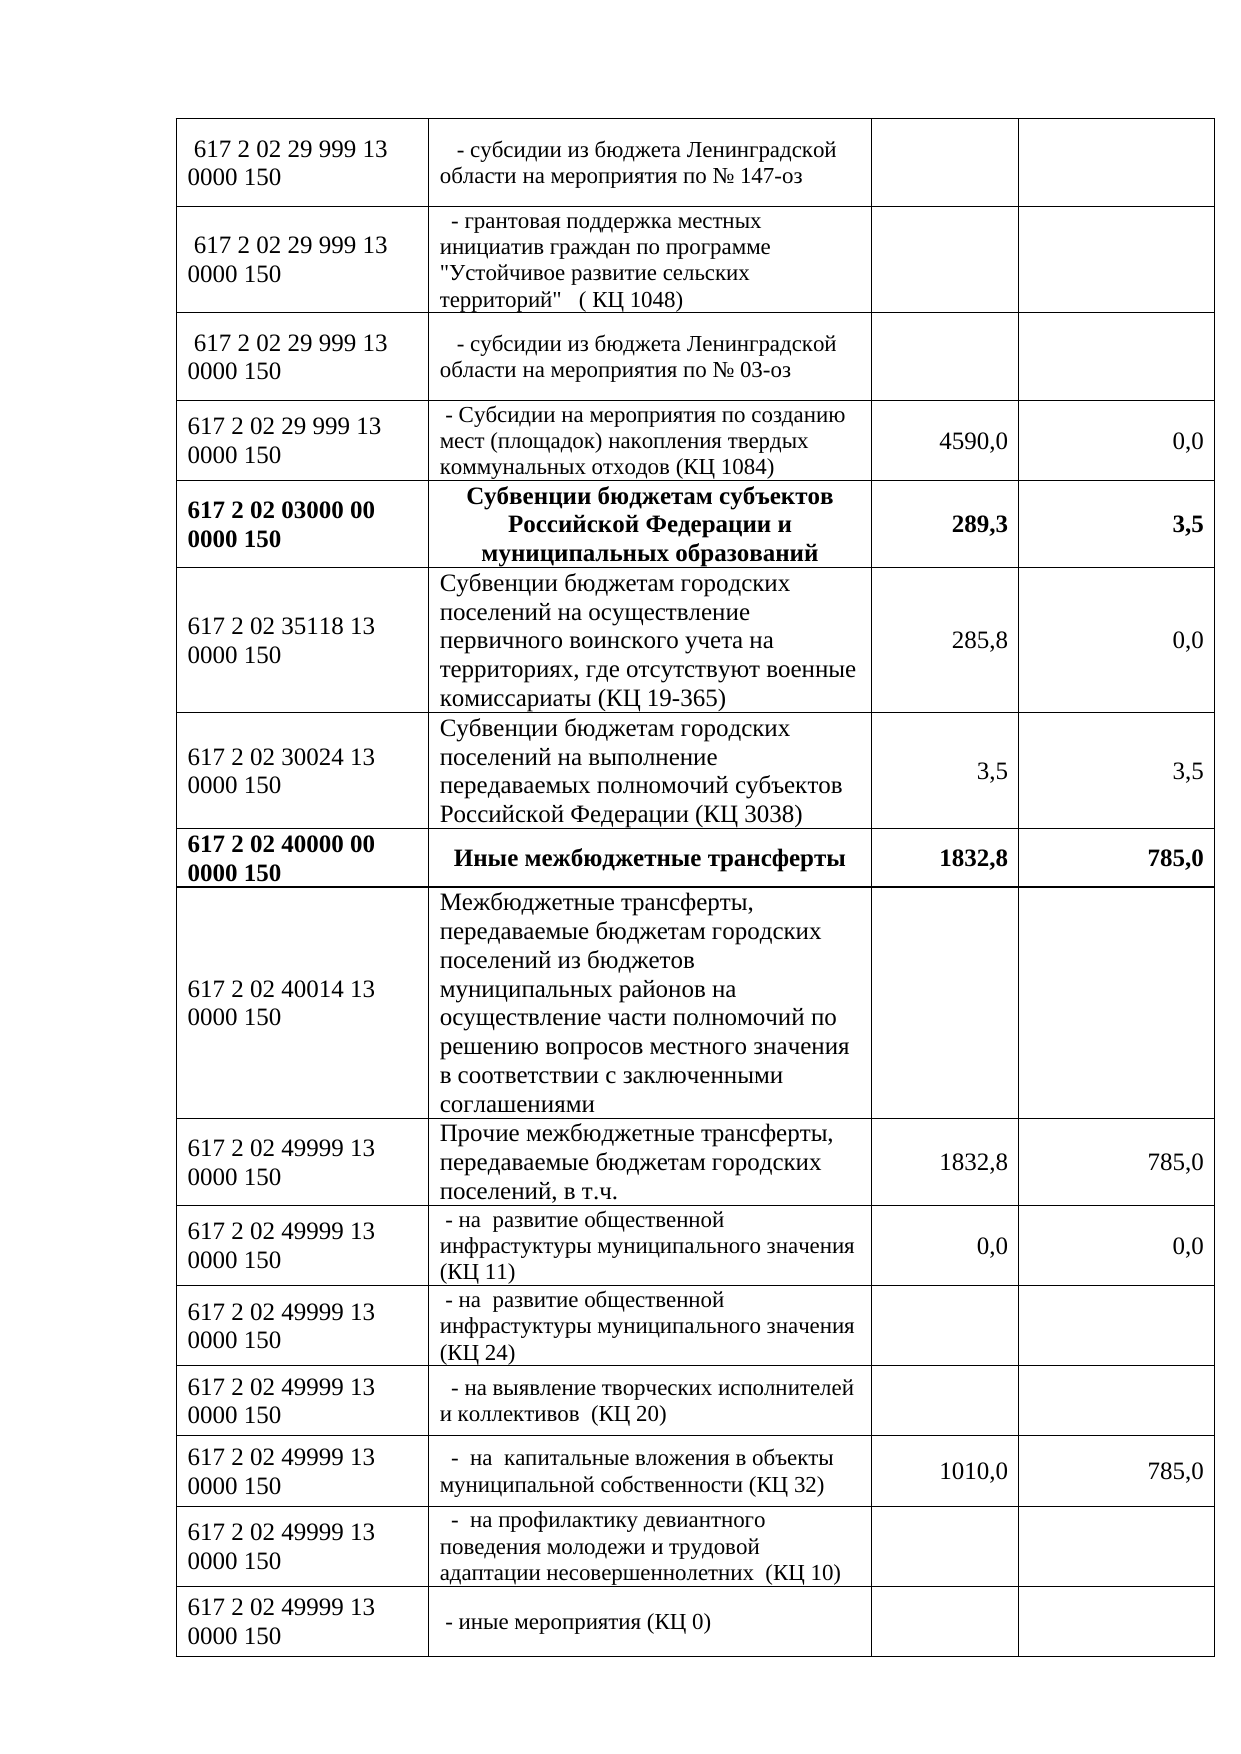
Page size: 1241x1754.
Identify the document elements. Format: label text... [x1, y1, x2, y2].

table_cell 0,0 [1019, 401, 1214, 480]
table_cell - на развитие общественной инфрастуктуры муниципального значения (КЦ 24) [429, 1286, 871, 1365]
table_cell - субсидии из бюджета Ленинградской области на мероприятия по № 147-оз [429, 119, 871, 206]
table_cell 617 2 02 49999 13 0000 150 [177, 1507, 428, 1586]
table_cell [872, 119, 1018, 206]
table_cell 617 2 02 03000 00 0000 150 [177, 481, 428, 567]
table_cell 785,0 [1019, 829, 1214, 886]
table_cell [1019, 1286, 1214, 1365]
table_cell - субсидии из бюджета Ленинградской области на мероприятия по № 03-оз [429, 313, 871, 399]
table_cell 785,0 [1019, 1119, 1214, 1205]
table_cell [177, 1587, 428, 1656]
table_cell 617 2 02 40014 13 0000 150 [177, 888, 428, 1117]
table_cell [1019, 1507, 1214, 1586]
table_cell 785,0 [1019, 1436, 1214, 1506]
table_cell [1019, 888, 1214, 1117]
table_cell [872, 1366, 1018, 1435]
table_cell 617 2 02 49999 13 0000 150 [177, 1366, 428, 1435]
table_cell 4590,0 [872, 401, 1018, 480]
table_cell [1019, 313, 1214, 399]
table_cell Иные межбюджетные трансферты [429, 829, 871, 886]
table_cell [872, 1587, 1018, 1656]
table_cell Межбюджетные трансферты, передаваемые бюджетам городских поселений из бюджетов муниципальных районов на осуществление части полномочий по решению вопросов местного значения в соответствии с заключенными соглашениями [429, 888, 871, 1117]
table_cell [872, 1507, 1018, 1586]
table_cell - на развитие общественной инфрастуктуры муниципального значения (КЦ 11) [429, 1206, 871, 1285]
table_cell 617 2 02 29 999 13 0000 150 [177, 313, 428, 399]
table_cell 617 2 02 40000 00 0000 150 [177, 829, 428, 886]
table_cell 0,0 [872, 1206, 1018, 1285]
table_cell [1019, 119, 1214, 206]
table_cell 617 2 02 30024 13 0000 150 [177, 713, 428, 828]
table_cell 0,0 [1019, 568, 1214, 712]
table_cell - иные мероприятия (КЦ 0) [429, 1587, 871, 1656]
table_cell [177, 119, 428, 206]
table_cell - грантовая поддержка местных инициатив граждан по программе "Устойчивое развитие сельских территорий" ( КЦ 1048) [429, 207, 871, 312]
table_cell Субвенции бюджетам городских поселений на выполнение передаваемых полномочий субъектов Российской Федерации (КЦ 3038) [429, 713, 871, 828]
table_cell - на профилактику девиантного поведения молодежи и трудовой адаптации несовершеннолетних (КЦ 10) [429, 1507, 871, 1586]
table_cell 617 2 02 49999 13 0000 150 [177, 1286, 428, 1365]
table_cell 3,5 [872, 713, 1018, 828]
table_cell 3,5 [1019, 713, 1214, 828]
table_cell 617 2 02 35118 13 0000 150 [177, 568, 428, 712]
table_cell 617 2 02 49999 13 0000 150 [177, 1436, 428, 1506]
table_cell [1019, 207, 1214, 312]
table_cell 617 2 02 29 999 13 0000 150 [177, 207, 428, 312]
table_cell Субвенции бюджетам городских поселений на осуществление первичного воинского учета на территориях, где отсутствуют военные комиссариаты (КЦ 19-365) [429, 568, 871, 712]
table_cell 617 2 02 49999 13 0000 150 [177, 1119, 428, 1205]
table_cell 0,0 [1019, 1206, 1214, 1285]
table_cell [1019, 1587, 1214, 1656]
table_cell [872, 313, 1018, 399]
table_cell 285,8 [872, 568, 1018, 712]
table_cell [872, 888, 1018, 1117]
table_cell 1832,8 [872, 829, 1018, 886]
table_cell - Субсидии на мероприятия по созданию мест (площадок) накопления твердых коммунальных отходов (КЦ 1084) [429, 401, 871, 480]
table_cell Прочие межбюджетные трансферты, передаваемые бюджетам городских поселений, в т.ч. [429, 1119, 871, 1205]
table_cell 1010,0 [872, 1436, 1018, 1506]
table_cell - на выявление творческих исполнителей и коллективов (КЦ 20) [429, 1366, 871, 1435]
table_cell Субвенции бюджетам субъектов Российской Федерации и муниципальных образований [429, 481, 871, 567]
table_cell 617 2 02 49999 13 0000 150 [177, 1206, 428, 1285]
table_cell 1832,8 [872, 1119, 1018, 1205]
table_cell [1019, 1366, 1214, 1435]
table_cell [872, 1286, 1018, 1365]
table_cell 3,5 [1019, 481, 1214, 567]
table_cell - на капитальные вложения в объекты муниципальной собственности (КЦ 32) [429, 1436, 871, 1506]
table_cell [872, 207, 1018, 312]
table_cell 289,3 [872, 481, 1018, 567]
table_cell 617 2 02 29 999 13 0000 150 [177, 401, 428, 480]
